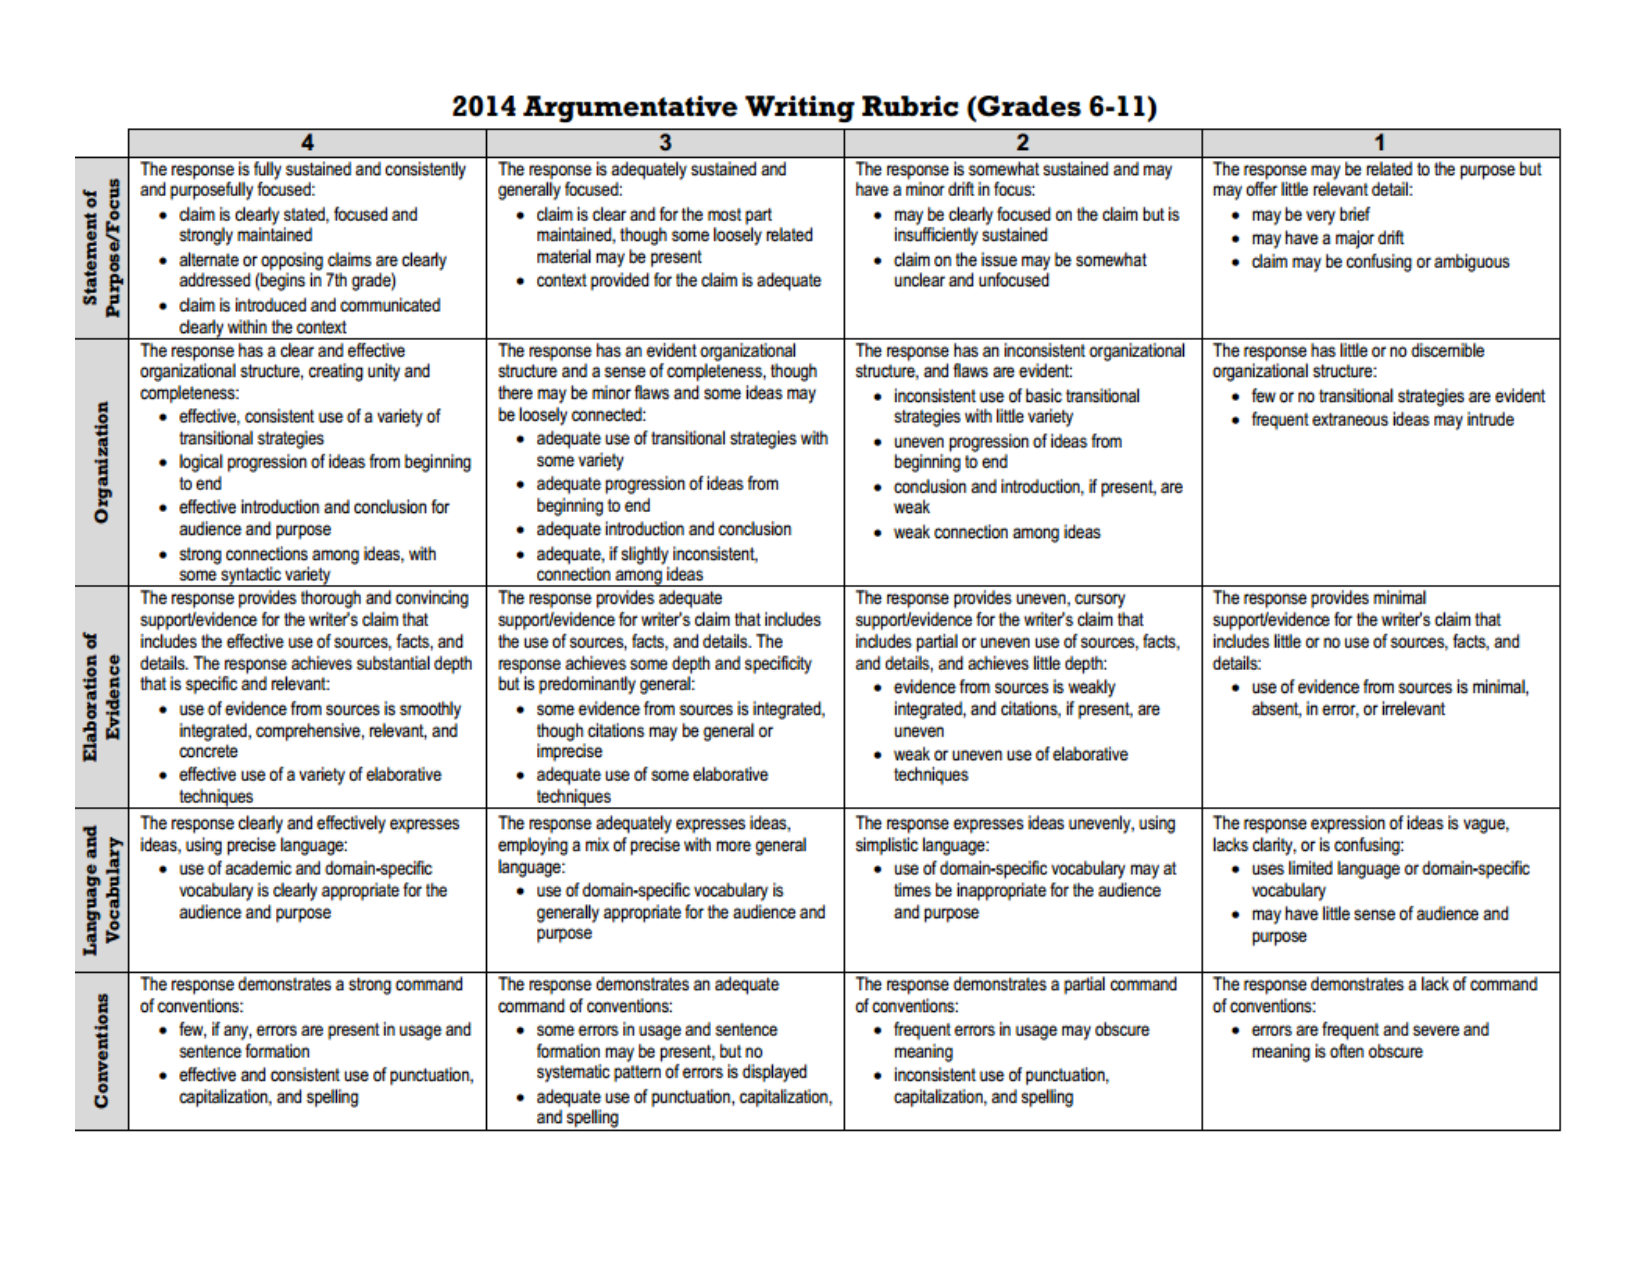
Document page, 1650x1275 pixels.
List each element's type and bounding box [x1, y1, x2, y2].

picture [75, 75, 1569, 1133]
